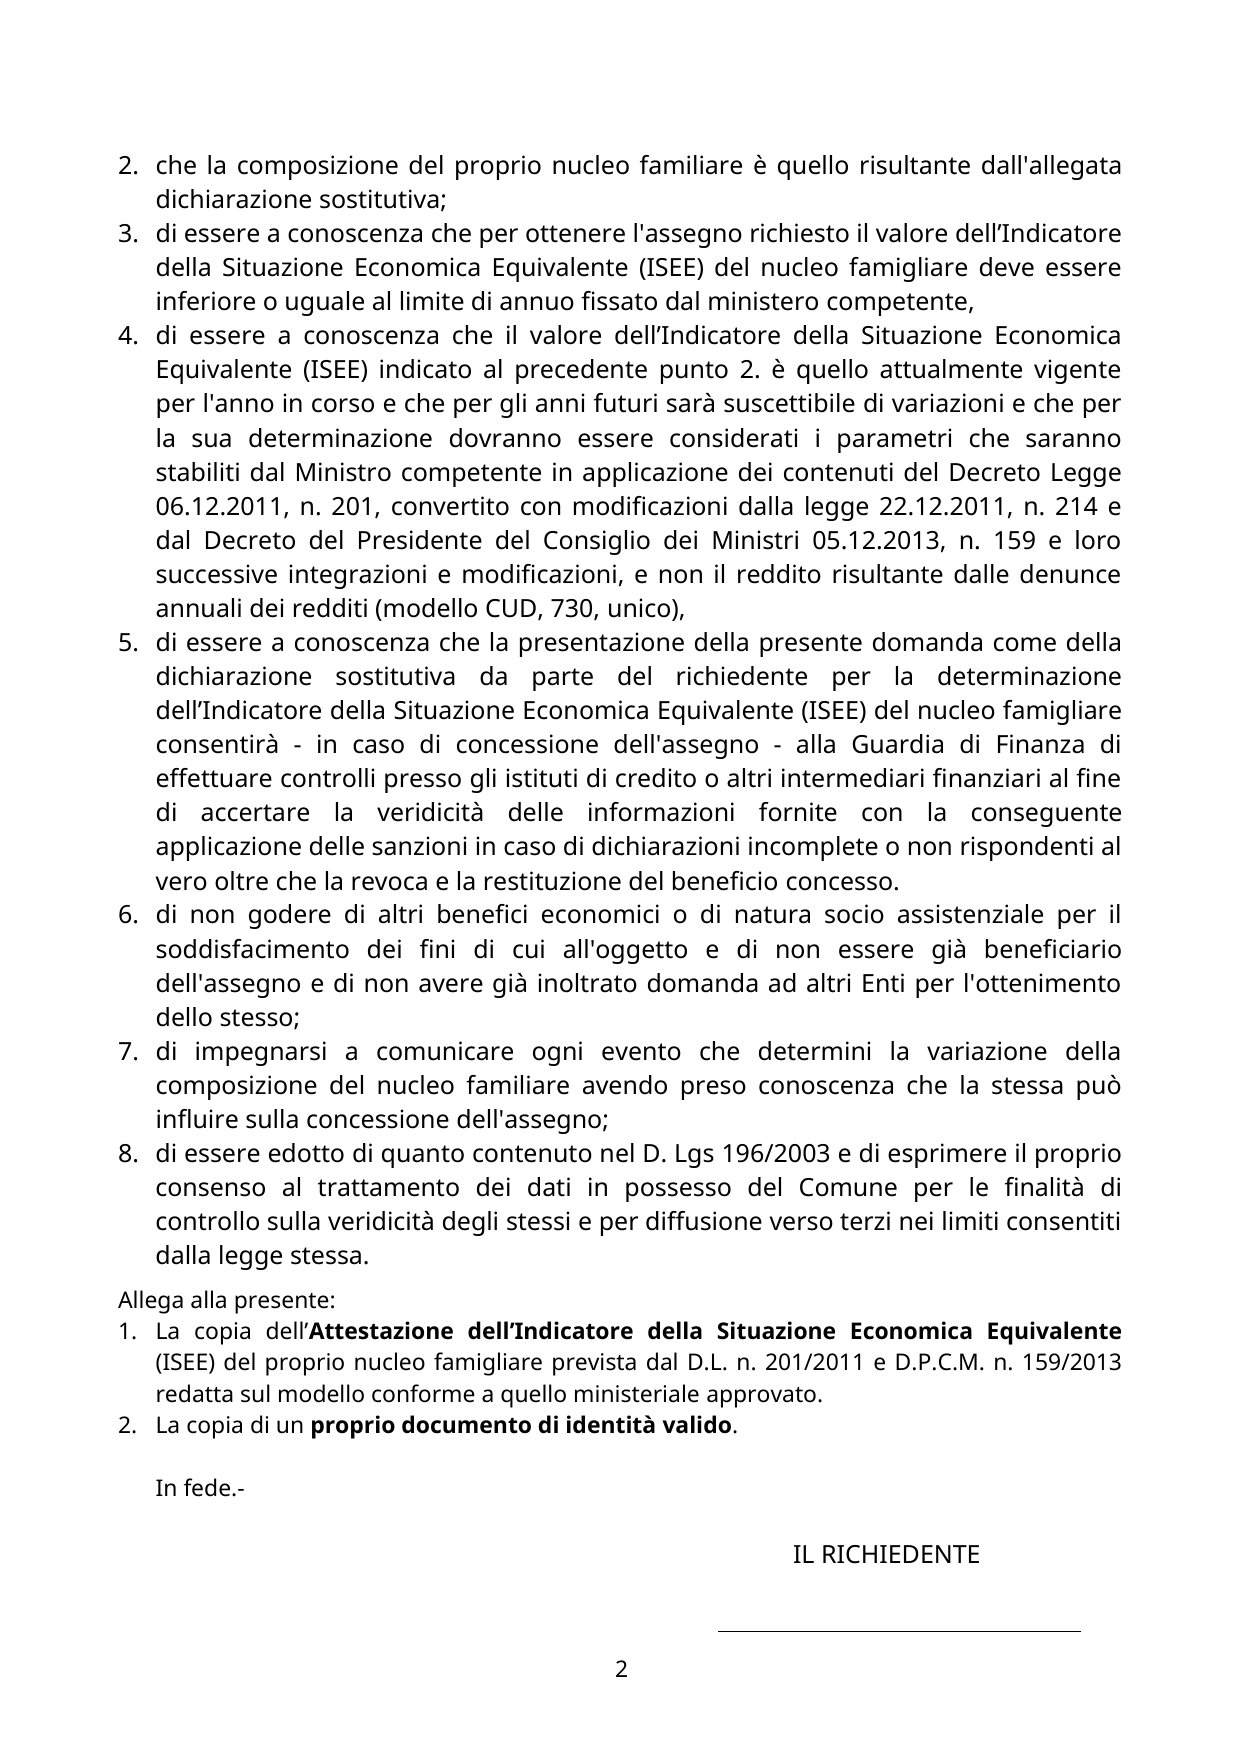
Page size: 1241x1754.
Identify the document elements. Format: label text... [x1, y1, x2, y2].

list La copia di un proprio documento di identità valido. [118, 1409, 1194, 1440]
list La copia dell’Attestazione dell’Indicatore della Situazione Economica Equivalente (ISEE) del proprio nucleo famigliare prevista dal D.L. n. 201/2011 e D.P.C.M. n. 159/2013 redatta sul modello conforme a quello ministeriale approvato. [118, 1315, 1123, 1409]
list di non godere di altri benefici economici o di natura socio assistenziale per il soddisfacimento dei fini di cui all'oggetto e di non essere già beneficiario dell'assegno e di non avere già inoltrato domanda ad altri Enti per l'ottenimento dello stesso; [118, 897, 1123, 1033]
list di essere edotto di quanto contenuto nel D. Lgs 196/2003 e di esprimere il proprio consenso al trattamento dei dati in possesso del Comune per le finalità di controllo sulla veridicità degli stessi e per diffusione verso terzi nei limiti consentiti dalla legge stessa. [118, 1136, 1123, 1272]
list di essere a conoscenza che per ottenere l'assegno richiesto il valore dell’Indicatore della Situazione Economica Equivalente (ISEE) del nucleo famigliare deve essere inferiore o uguale al limite di annuo fissato dal ministero competente, [118, 216, 1123, 318]
list di essere a conoscenza che il valore dell’Indicatore della Situazione Economica Equivalente (ISEE) indicato al precedente punto 2. è quello attualmente vigente per l'anno in corso e che per gli anni futuri sarà suscettibile di variazioni e che per la sua determinazione dovranno essere considerati i parametri che saranno stabiliti dal Ministro competente in applicazione dei contenuti del Decreto Legge 06.12.2011, n. 201, convertito con modificazioni dalla legge 22.12.2011, n. 214 e dal Decreto del Presidente del Consiglio dei Ministri 05.12.2013, n. 159 e loro successive integrazioni e modificazioni, e non il reddito risultante dalle denunce annuali dei redditi (modello CUD, 730, unico), [118, 318, 1123, 624]
text In fede.- [155, 1472, 1194, 1503]
list che la composizione del proprio nucleo familiare è quello risultante dall'allegata dichiarazione sostitutiva; [118, 148, 1123, 216]
text Allega alla presente: [118, 1284, 1194, 1315]
list di impegnarsi a comunicare ogni evento che determini la variazione della composizione del nucleo familiare avendo preso conoscenza che la stessa può influire sulla concessione dell'assegno; [118, 1033, 1123, 1136]
text IL RICHIEDENTE [793, 1537, 1194, 1571]
list di essere a conoscenza che la presentazione della presente domanda come della dichiarazione sostitutiva da parte del richiedente per la determinazione dell’Indicatore della Situazione Economica Equivalente (ISEE) del nucleo famigliare consentirà - in caso di concessione dell'assegno - alla Guardia di Finanza di effettuare controlli presso gli istituti di credito o altri intermediari finanziari al fine di accertare la veridicità delle informazioni fornite con la conseguente applicazione delle sanzioni in caso di dichiarazioni incomplete o non rispondenti al vero oltre che la revoca e la restituzione del beneficio concesso. [118, 625, 1123, 897]
